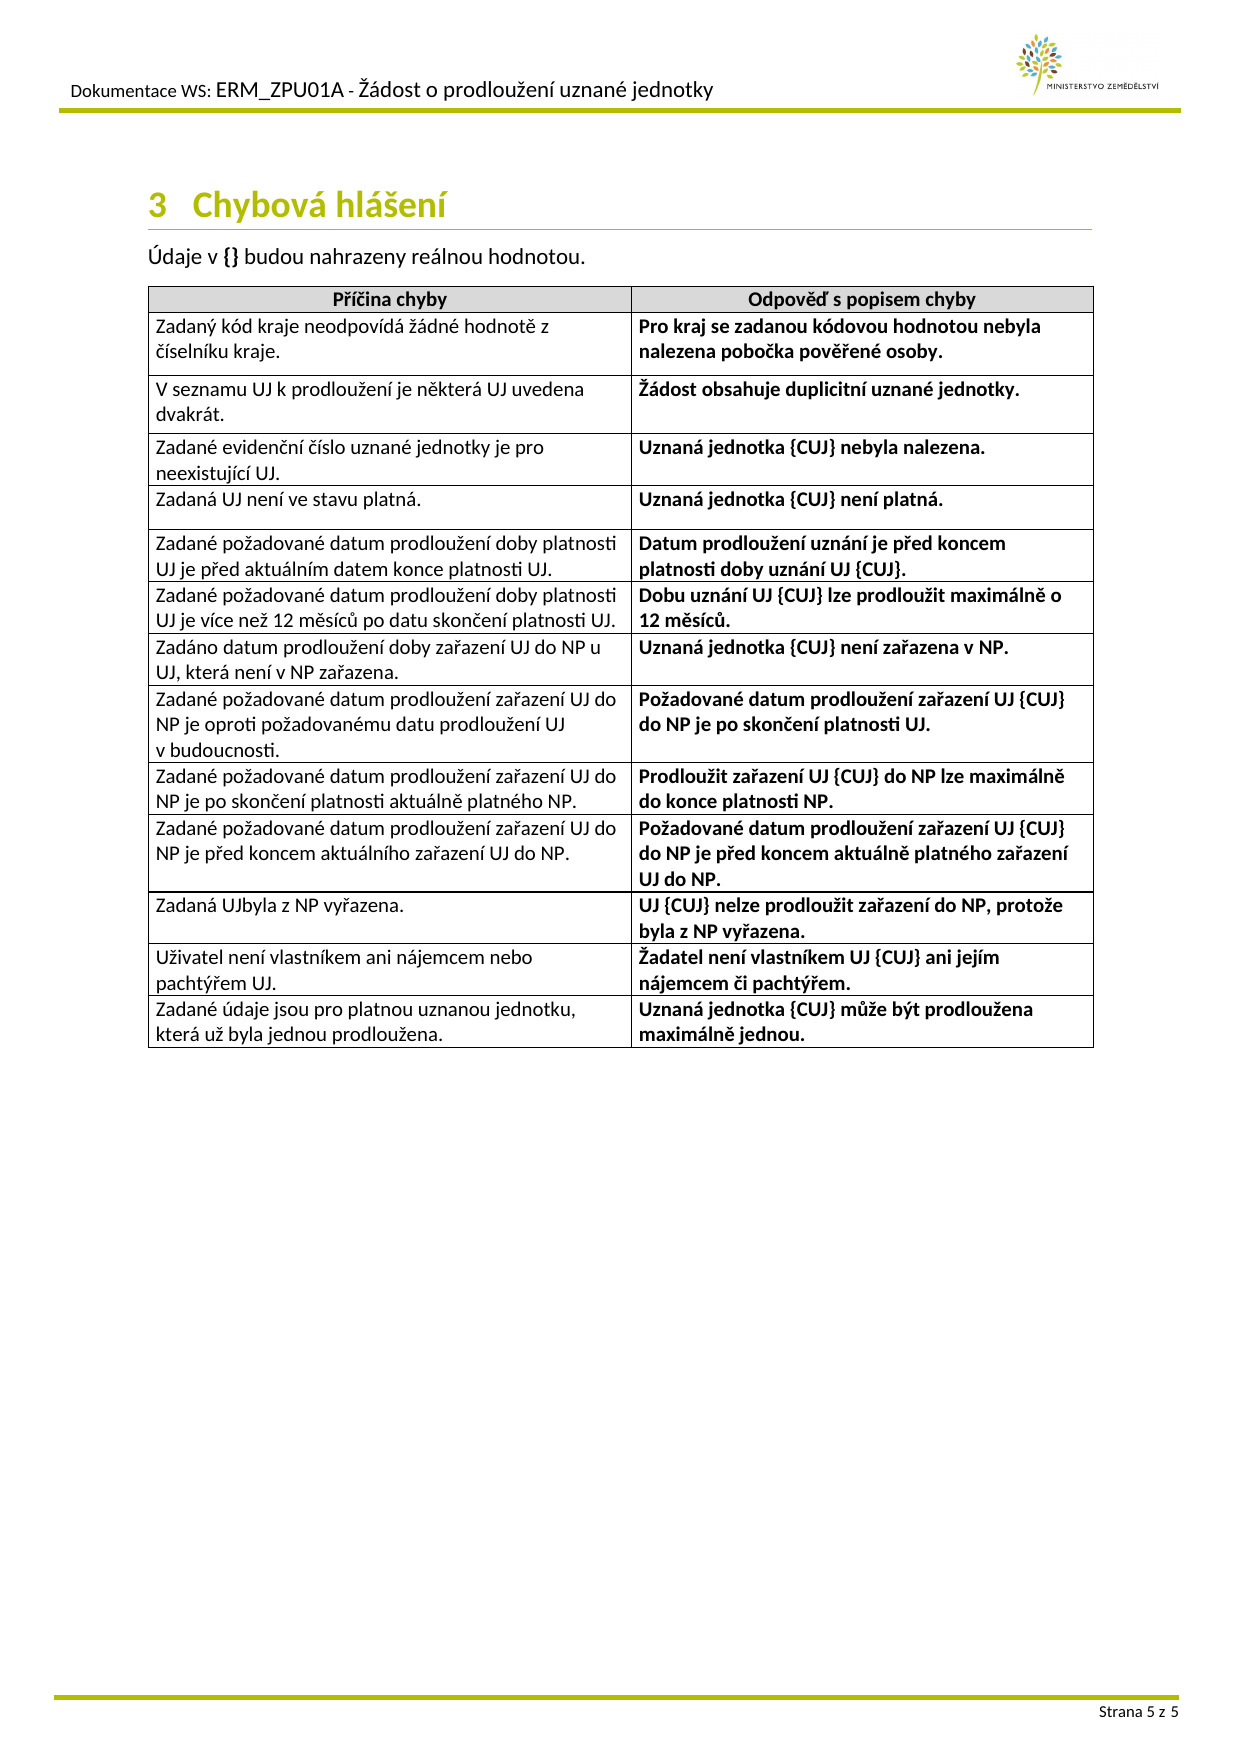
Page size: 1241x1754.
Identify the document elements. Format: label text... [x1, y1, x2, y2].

table_cell Požadované datum prodloužení zařazení UJ {CUJ} do NP je po skončení platnosti UJ. [632, 686, 1093, 762]
table_cell Datum prodloužení uznání je před koncem platnosti doby uznání UJ {CUJ}. [632, 530, 1093, 581]
table_cell Zadáno datum prodloužení doby zařazení UJ do NP u UJ, která není v NP zařazena. [149, 634, 631, 685]
table_cell Zadané požadované datum prodloužení doby platnosti UJ je více než 12 měsíců po datu skončení platnosti UJ. [149, 582, 631, 633]
picture [1014, 29, 1161, 99]
table_cell Zadané požadované datum prodloužení zařazení UJ do NP je před koncem aktuálního zařazení UJ do NP. [149, 815, 631, 891]
table_cell Pro kraj se zadanou kódovou hodnotou nebyla nalezena pobočka pověřené osoby. [632, 313, 1093, 375]
table_cell Uznaná jednotka {CUJ} nebyla nalezena. [632, 434, 1093, 485]
table_cell V seznamu UJ k prodloužení je některá UJ uvedena dvakrát. [149, 376, 631, 433]
table_cell Uznaná jednotka {CUJ} není platná. [632, 486, 1093, 529]
table_cell Zadané požadované datum prodloužení doby platnosti UJ je před aktuálním datem konce platnosti UJ. [149, 530, 631, 581]
table_cell Žádost obsahuje duplicitní uznané jednotky. [632, 376, 1093, 433]
table_cell Zadaná UJbyla z NP vyřazena. [149, 893, 631, 943]
table_cell Žadatel není vlastníkem UJ {CUJ} ani jejím nájemcem či pachtýřem. [632, 944, 1093, 995]
table_cell Zadané evidenční číslo uznané jednotky je pro neexistující UJ. [149, 434, 631, 485]
text Údaje v {} budou nahrazeny reálnou hodnotou. [148, 242, 1092, 270]
table_cell Zadané údaje jsou pro platnou uznanou jednotku, která už byla jednou prodloužena. [149, 996, 631, 1047]
table_cell Dobu uznání UJ {CUJ} lze prodloužit maximálně o 12 měsíců. [632, 582, 1093, 633]
subtitle Chybová hlášení [148, 181, 1092, 229]
table_header Příčina chyby [149, 287, 631, 312]
table_cell Zadané požadované datum prodloužení zařazení UJ do NP je po skončení platnosti aktuálně platného NP. [149, 763, 631, 814]
table_cell Zadaný kód kraje neodpovídá žádné hodnotě z číselníku kraje. [149, 313, 631, 375]
table_cell Požadované datum prodloužení zařazení UJ {CUJ} do NP je před koncem aktuálně platného zařazení UJ do NP. [632, 815, 1093, 891]
table_cell Uznaná jednotka {CUJ} může být prodloužena maximálně jednou. [632, 996, 1093, 1047]
table_cell Zadané požadované datum prodloužení zařazení UJ do NP je oproti požadovanému datu prodloužení UJ v budoucnosti. [149, 686, 631, 762]
table_header Odpověď s popisem chyby [632, 287, 1093, 312]
table_cell Uznaná jednotka {CUJ} není zařazena v NP. [632, 634, 1093, 685]
table_cell Prodloužit zařazení UJ {CUJ} do NP lze maximálně do konce platnosti NP. [632, 763, 1093, 814]
table_cell UJ {CUJ} nelze prodloužit zařazení do NP, protože byla z NP vyřazena. [632, 893, 1093, 943]
table_cell Uživatel není vlastníkem ani nájemcem nebo pachtýřem UJ. [149, 944, 631, 995]
table_cell Zadaná UJ není ve stavu platná. [149, 486, 631, 529]
